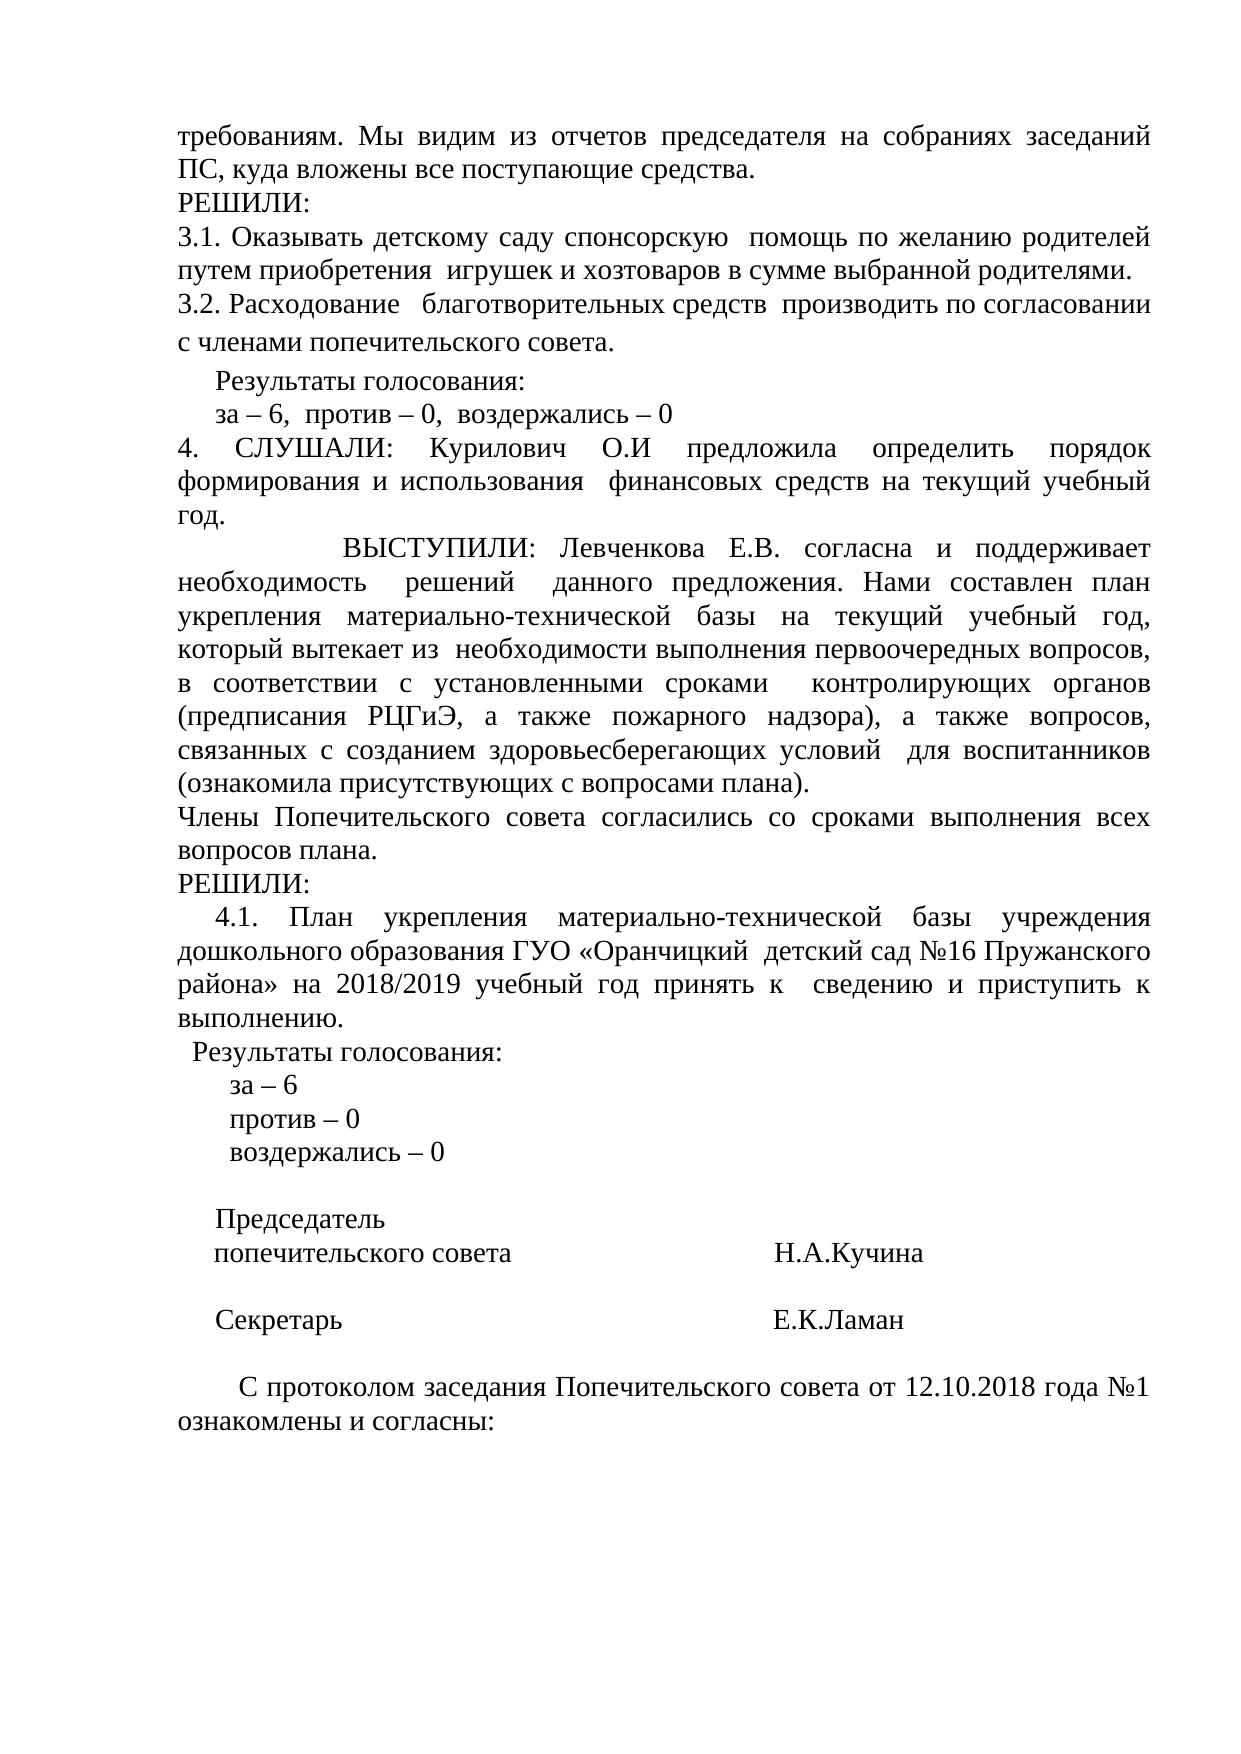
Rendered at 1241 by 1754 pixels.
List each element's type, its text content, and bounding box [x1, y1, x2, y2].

text воздержались – 0 [177, 1134, 1152, 1168]
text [177, 118, 1152, 185]
text РЕШИЛИ: [177, 866, 1152, 899]
text Результаты голосования: [177, 1034, 1152, 1067]
text 3.2. Расходование благотворительных средств производить по согласовании с членами попечительского совета. [177, 286, 1152, 358]
text 4.1. План укрепления материально-технической базы учреждения дошкольного образования ГУО «Оранчицкий детский сад №16 Пружанского района» на 2018/2019 учебный год принять к сведению и приступить к выполнению. [177, 899, 1152, 1034]
text ВЫСТУПИЛИ: Левченкова Е.В. согласна и поддерживает необходимость решений данного предложения. Нами составлен план укрепления материально-технической базы на текущий учебный год, который вытекает из необходимости выполнения первоочередных вопросов, в соответствии с установленными сроками контролирующих органов (предписания РЦГиЭ, а также пожарного надзора), а также вопросов, связанных с созданием здоровьесберегающих условий для воспитанников (ознакомила присутствующих с вопросами плана). [177, 531, 1152, 799]
text за – 6, против – 0, воздержались – 0 [177, 396, 1152, 430]
text попечительского совета Н.А.Кучина [177, 1235, 1152, 1268]
text за – 6 [177, 1067, 1152, 1101]
text против – 0 [177, 1101, 1152, 1134]
text РЕШИЛИ: [177, 185, 1152, 219]
text С протоколом заседания Попечительского совета от 12.10.2018 года №1 ознакомлены и согласны: [177, 1369, 1152, 1436]
text Председатель [215, 1201, 1152, 1235]
text 4. СЛУШАЛИ: Курилович О.И предложила определить порядок формирования и использования финансовых средств на текущий учебный год. [177, 430, 1152, 531]
text Члены Попечительского совета согласились со сроками выполнения всех вопросов плана. [177, 799, 1152, 866]
text 3.1. Оказывать детскому саду спонсорскую помощь по желанию родителей путем приобретения игрушек и хозтоваров в сумме выбранной родителями. [177, 219, 1152, 286]
text Результаты голосования: [177, 363, 1152, 396]
text Секретарь Е.К.Ламан [215, 1302, 1152, 1336]
